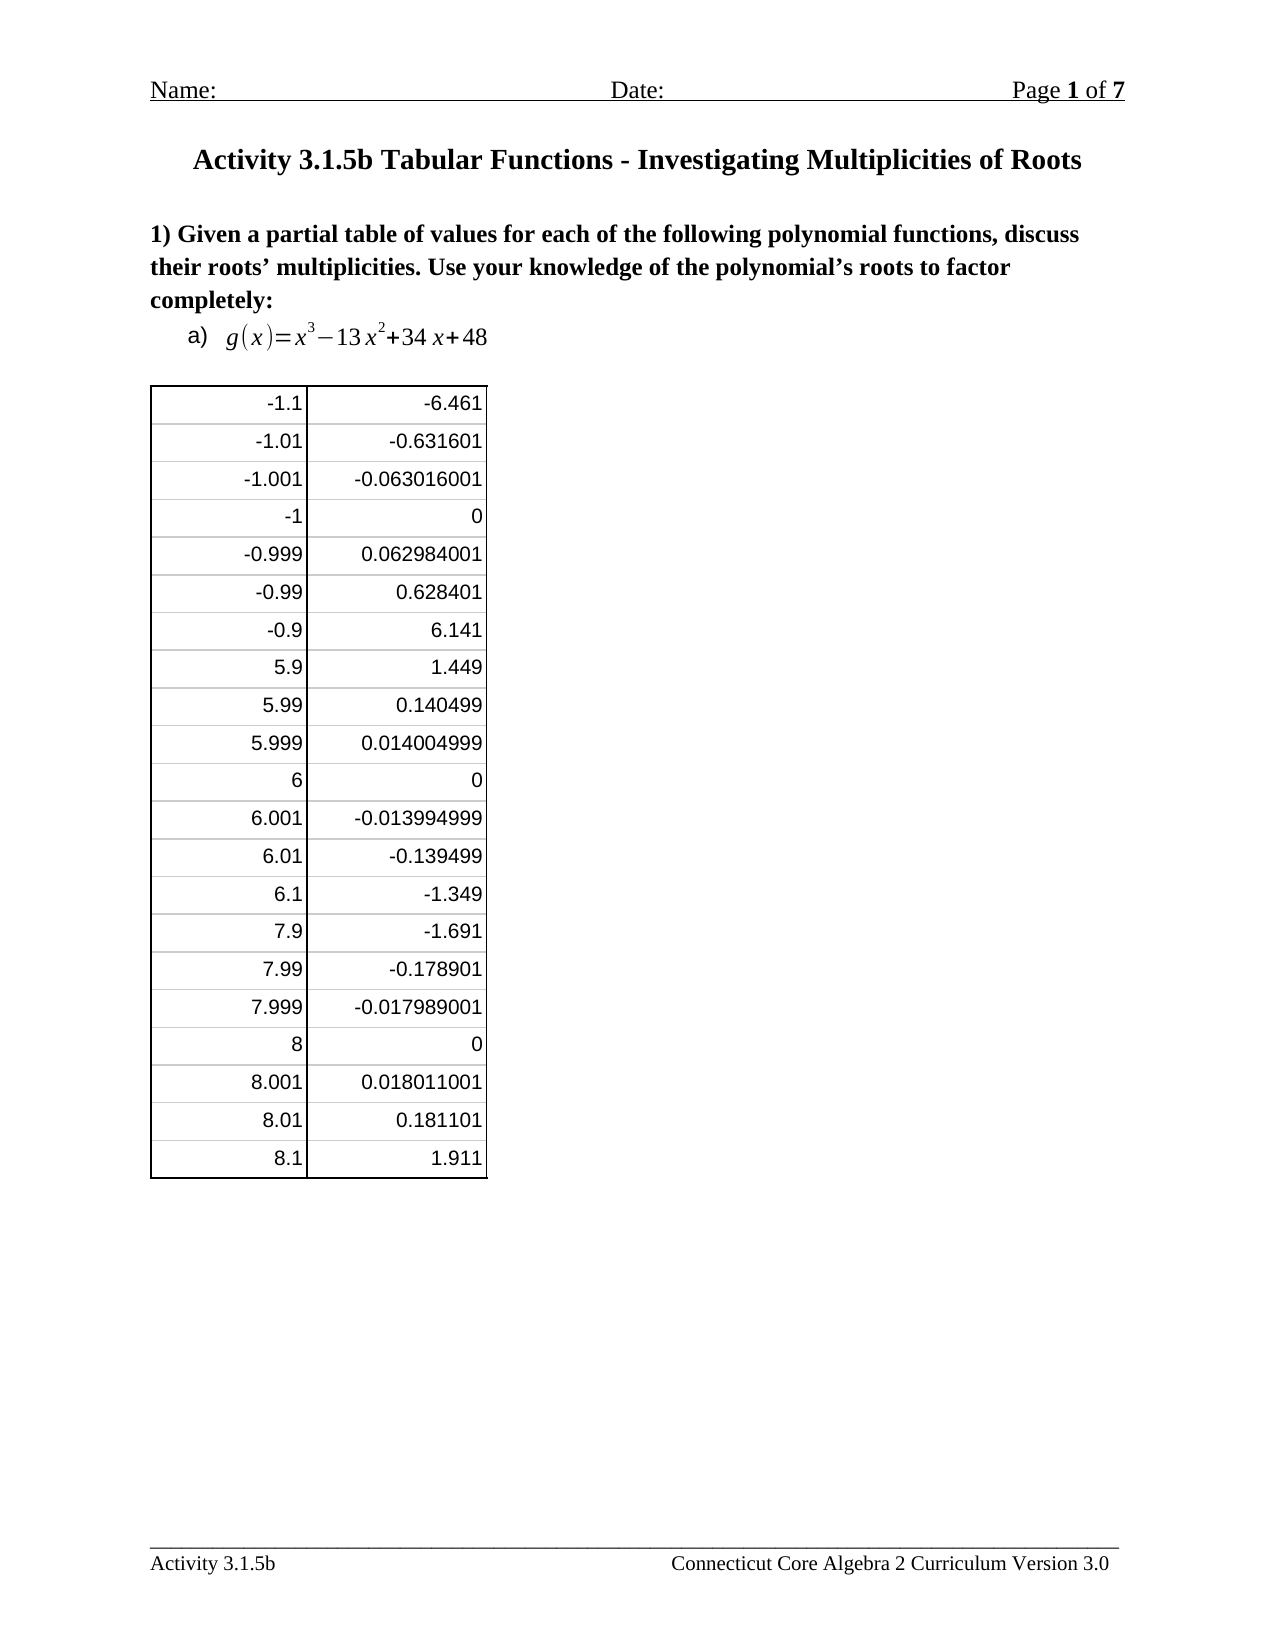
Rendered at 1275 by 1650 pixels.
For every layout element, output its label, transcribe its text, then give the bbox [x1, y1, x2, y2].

table_cell -0.99 [152, 576, 306, 612]
table_cell 0.062984001 [308, 538, 486, 574]
table_cell 5.9 [152, 651, 306, 687]
table_cell 0.628401 [308, 576, 486, 612]
table_cell 6.01 [152, 840, 306, 876]
table_cell 7.9 [152, 915, 306, 951]
table_cell 6 [152, 764, 306, 800]
table_cell -1.349 [308, 877, 486, 913]
table_cell 8.001 [152, 1066, 306, 1102]
table_cell 0.014004999 [308, 726, 486, 762]
table_header -6.461 [308, 387, 486, 423]
table_cell 7.999 [152, 990, 306, 1026]
table_cell -0.9 [152, 613, 306, 649]
table_cell 1.911 [308, 1141, 486, 1177]
table_cell 6.141 [308, 613, 486, 649]
table_cell 6.001 [152, 802, 306, 838]
text Activity 3.1.5b Tabular Functions - Investigating Multiplicities of Roots [150, 142, 1125, 176]
table_cell 0 [308, 500, 486, 536]
table_cell -0.013994999 [308, 802, 486, 838]
text 1) Given a partial table of values for each of the following polynomial functions, discuss their roots’ multiplicities. Use your knowledge of the polynomial’s roots to factor completely: [150, 219, 1125, 314]
table_cell 6.1 [152, 877, 306, 913]
table_cell -1.001 [152, 462, 306, 498]
table_cell -1 [152, 500, 306, 536]
table_cell -1.691 [308, 915, 486, 951]
table_cell 8 [152, 1028, 306, 1064]
table_cell -1.01 [152, 425, 306, 461]
table_cell 0 [308, 1028, 486, 1064]
table_cell 5.999 [152, 726, 306, 762]
table_cell 7.99 [152, 953, 306, 989]
table_cell -0.178901 [308, 953, 486, 989]
table_cell -0.999 [152, 538, 306, 574]
table_cell 8.01 [152, 1103, 306, 1139]
table_cell 0.181101 [308, 1103, 486, 1139]
table_cell 1.449 [308, 651, 486, 687]
table_cell -0.139499 [308, 840, 486, 876]
table_cell 0.018011001 [308, 1066, 486, 1102]
table_cell -0.017989001 [308, 990, 486, 1026]
table_cell 5.99 [152, 689, 306, 725]
table_header -1.1 [152, 387, 306, 423]
table_cell 0.140499 [308, 689, 486, 725]
table_cell -0.631601 [308, 425, 486, 461]
table_cell 0 [308, 764, 486, 800]
table_cell -0.063016001 [308, 462, 486, 498]
table_cell 8.1 [152, 1141, 306, 1177]
